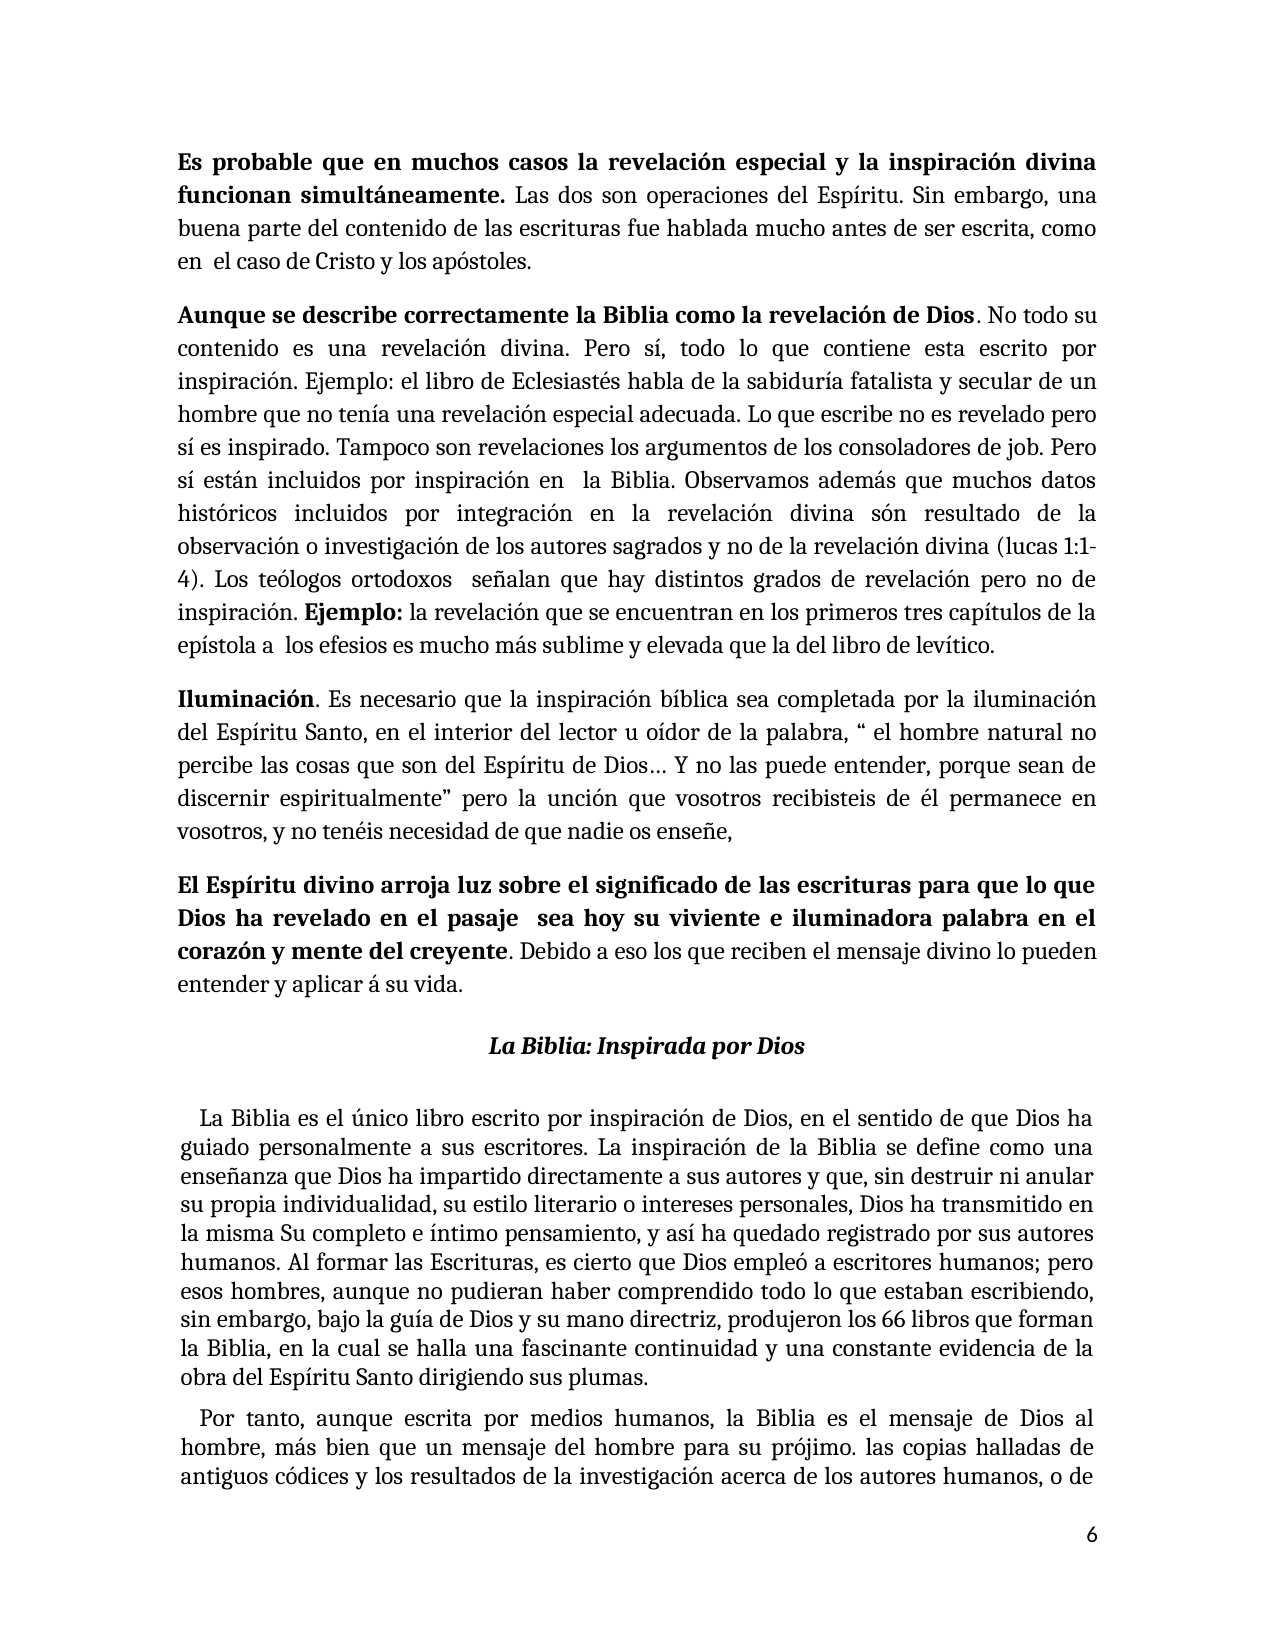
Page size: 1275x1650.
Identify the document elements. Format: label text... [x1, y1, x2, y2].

text El Espíritu divino arroja luz sobre el significado de las escrituras para que lo que Dios ha revelado en el pasaje sea hoy su viviente e iluminadora palabra en el corazón y mente del creyente. Debido a eso los que reciben el mensaje divino lo pueden entender y aplicar á su vida. [177, 871, 1098, 998]
text La Biblia es el único libro escrito por inspiración de Dios, en el sentido de que Dios ha guiado personalmente a sus escritores. La inspiración de la Biblia se define como una enseñanza que Dios ha impartido directamente a sus autores y que, sin destruir ni anular su propia individualidad, su estilo literario o intereses personales, Dios ha transmitido en la misma Su completo e íntimo pensamiento, y así ha quedado registrado por sus autores humanos. Al formar las Escrituras, es cierto que Dios empleó a escritores humanos; pero esos hombres, aunque no pudieran haber comprendido todo lo que estaban escribiendo, sin embargo, bajo la guía de Dios y su mano directriz, produjeron los 66 libros que forman la Biblia, en la cual se halla una fascinante continuidad y una constante evidencia de la obra del Espíritu Santo dirigiendo sus plumas. [180, 1104, 1095, 1392]
text Aunque se describe correctamente la Biblia como la revelación de Dios. No todo su contenido es una revelación divina. Pero sí, todo lo que contiene esta escrito por inspiración. Ejemplo: el libro de Eclesiastés habla de la sabiduría fatalista y secular de un hombre que no tenía una revelación especial adecuada. Lo que escribe no es revelado pero sí es inspirado. Tampoco son revelaciones los argumentos de los consoladores de job. Pero sí están incluidos por inspiración en la Biblia. Observamos además que muchos datos históricos incluidos por integración en la revelación divina són resultado de la observación o investigación de los autores sagrados y no de la revelación divina (lucas 1:1-4). Los teólogos ortodoxos señalan que hay distintos grados de revelación pero no de inspiración. Ejemplo: la revelación que se encuentran en los primeros tres capítulos de la epístola a los efesios es mucho más sublime y elevada que la del libro de levítico. [177, 301, 1098, 659]
subtitle La Biblia: Inspirada por Dios [180, 1032, 1095, 1061]
text Iluminación. Es necesario que la inspiración bíblica sea completada por la iluminación del Espíritu Santo, en el interior del lector u oídor de la palabra, “ el hombre natural no percibe las cosas que son del Espíritu de Dios… Y no las puede entender, porque sean de discernir espiritualmente” pero la unción que vosotros recibisteis de él permanece en vosotros, y no tenéis necesidad de que nadie os enseñe, [177, 684, 1098, 845]
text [180, 1404, 1095, 1490]
text Es probable que en muchos casos la revelación especial y la inspiración divina funcionan simultáneamente. Las dos son operaciones del Espíritu. Sin embargo, una buena parte del contenido de las escrituras fue hablada mucho antes de ser escrita, como en el caso de Cristo y los apóstoles. [177, 148, 1098, 275]
